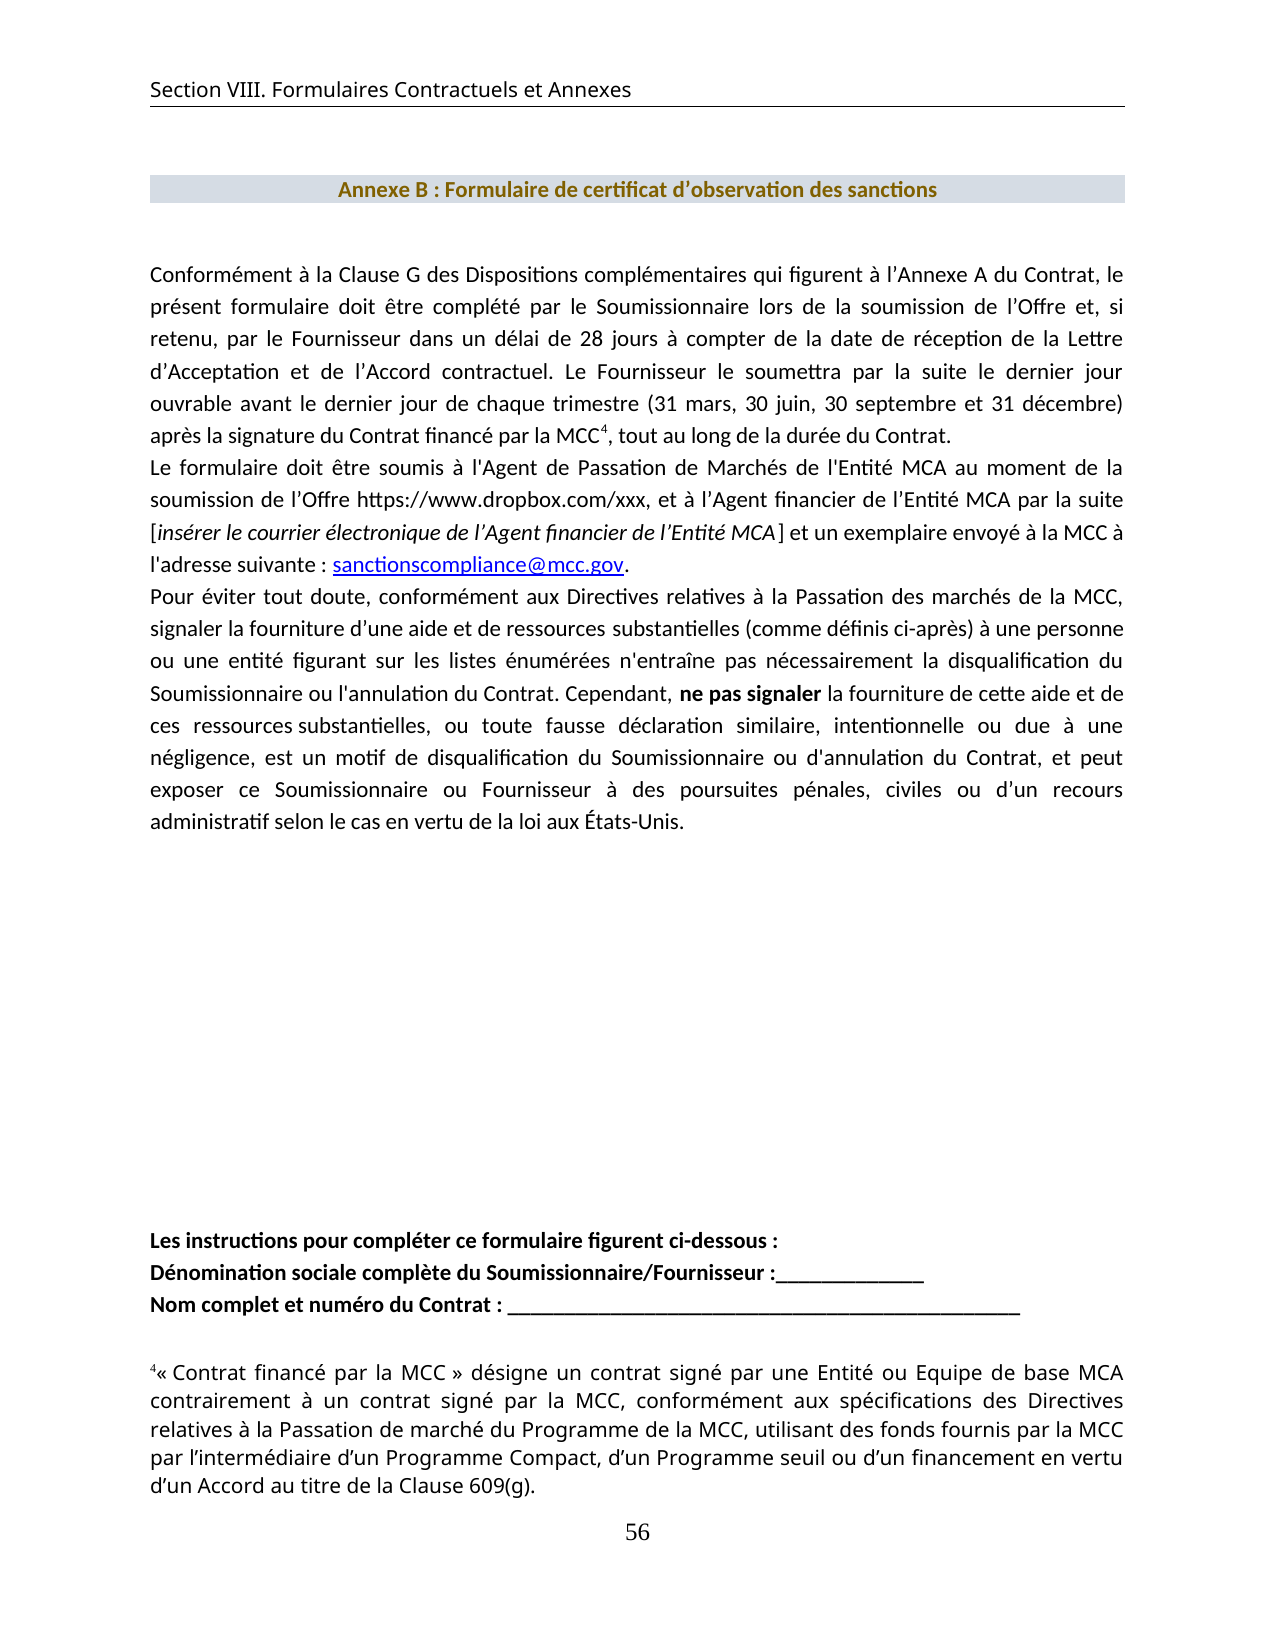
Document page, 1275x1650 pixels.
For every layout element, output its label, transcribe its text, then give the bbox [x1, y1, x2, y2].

text Conformément à la Clause G des Dispositions complémentaires qui figurent à l’Annexe A du Contrat, le présent formulaire doit être complété par le Soumissionnaire lors de la soumission de l’Offre et, si retenu, par le Fournisseur dans un délai de 28 jours à compter de la date de réception de la Lettre d’Acceptation et de l’Accord contractuel. Le Fournisseur le soumettra par la suite le dernier jour ouvrable avant le dernier jour de chaque trimestre (31 mars, 30 juin, 30 septembre et 31 décembre) après la signature du Contrat financé par la MCC, tout au long de la durée du Contrat. [150, 260, 1125, 449]
text Les instructions pour compléter ce formulaire figurent ci-dessous : [150, 1226, 1125, 1254]
text Nom complet et numéro du Contrat : _____________________________________________ [150, 1290, 1125, 1318]
text Dénomination sociale complète du Soumissionnaire/Fournisseur :_____________ [150, 1258, 1125, 1286]
subtitle Annexe B : Formulaire de certificat d’observation des sanctions [150, 175, 1125, 203]
text Pour éviter tout doute, conformément aux Directives relatives à la Passation des marchés de la MCC, signaler la fourniture d’une aide et de ressources substantielles (comme définis ci-après) à une personne ou une entité figurant sur les listes énumérées n'entraîne pas nécessairement la disqualification du Soumissionnaire ou l'annulation du Contrat. Cependant, ne pas signaler la fourniture de cette aide et de ces ressources substantielles, ou toute fausse déclaration similaire, intentionnelle ou due à une négligence, est un motif de disqualification du Soumissionnaire ou d'annulation du Contrat, et peut exposer ce Soumissionnaire ou Fournisseur à des poursuites pénales, civiles ou d’un recours administratif selon le cas en vertu de la loi aux États-Unis. [150, 582, 1125, 835]
text Le formulaire doit être soumis à l'Agent de Passation de Marchés de l'Entité MCA au moment de la soumission de l’Offre https://www.dropbox.com/xxx, et à l’Agent financier de l’Entité MCA par la suite [insérer le courrier électronique de l’Agent financier de l’Entité MCA] et un exemplaire envoyé à la MCC à l'adresse suivante : sanctionscompliance@mcc.gov. [150, 453, 1125, 578]
